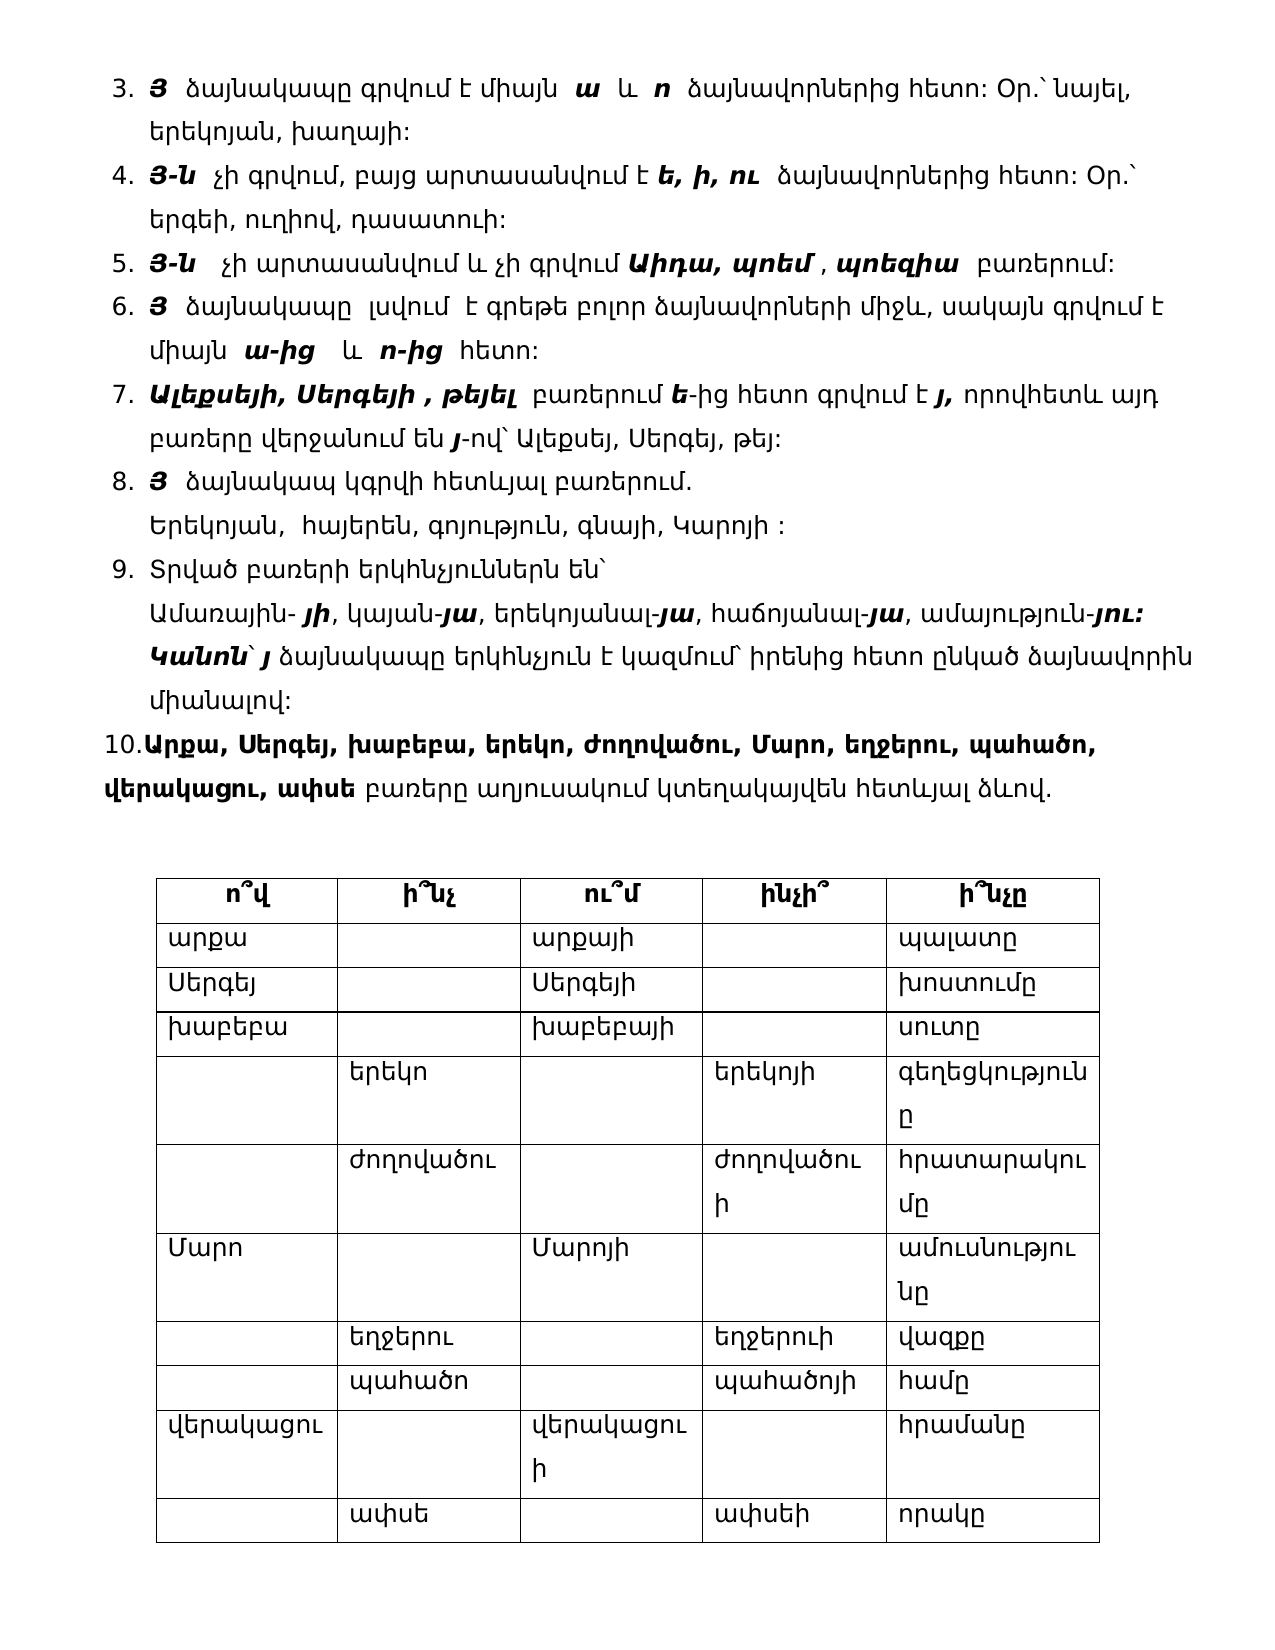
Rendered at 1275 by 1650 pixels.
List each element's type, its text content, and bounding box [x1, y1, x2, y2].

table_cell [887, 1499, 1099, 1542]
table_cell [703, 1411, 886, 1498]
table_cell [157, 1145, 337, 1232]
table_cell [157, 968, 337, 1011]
list 10.Արքա, Սերգեյ, խաբեբա, երեկո, ժողովածու, Մարո, եղջերու, պահածո, վերակացու, ափսե բառերը աղյուսակում կտեղակայվեն հետևյալ ձևով. [103, 730, 1226, 803]
list Երեկոյան, հայերեն, գոյություն, գնայի, Կարոյի : [149, 511, 1226, 541]
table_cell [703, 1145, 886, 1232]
list Յ ձայնակապը գրվում է միայն ա և ո ձայնավորներից հետո: Օր.՝ նայել, երեկոյան, խաղայի: [111, 74, 1226, 147]
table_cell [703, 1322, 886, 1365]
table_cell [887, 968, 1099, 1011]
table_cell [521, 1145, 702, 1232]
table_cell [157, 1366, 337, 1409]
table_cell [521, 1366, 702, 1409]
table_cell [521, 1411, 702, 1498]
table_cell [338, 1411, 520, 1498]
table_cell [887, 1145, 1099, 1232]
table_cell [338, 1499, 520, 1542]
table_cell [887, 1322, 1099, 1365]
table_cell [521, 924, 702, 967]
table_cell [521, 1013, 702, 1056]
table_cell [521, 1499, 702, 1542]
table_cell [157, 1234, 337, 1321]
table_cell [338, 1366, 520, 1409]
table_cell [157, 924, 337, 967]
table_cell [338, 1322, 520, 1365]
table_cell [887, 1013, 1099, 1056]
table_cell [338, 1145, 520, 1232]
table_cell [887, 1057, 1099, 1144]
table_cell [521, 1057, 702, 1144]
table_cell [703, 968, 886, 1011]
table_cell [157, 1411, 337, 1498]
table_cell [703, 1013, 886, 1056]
list Յ-ն չի արտասանվում և չի գրվում Աիդա, պոեմ , պոեզիա բառերում: [111, 249, 1226, 278]
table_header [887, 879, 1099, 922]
list Յ-ն չի գրվում, բայց արտասանվում է ե, ի, ու ձայնավորներից հետո: Օր.՝ երգեի, ուղիով, դասատուի: [111, 161, 1226, 234]
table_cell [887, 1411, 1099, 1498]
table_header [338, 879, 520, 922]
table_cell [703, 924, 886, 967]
list Կանոն՝ յ ձայնակապը երկհնչյուն է կազմում՝ իրենից հետո ընկած ձայնավորին միանալով: [149, 643, 1226, 716]
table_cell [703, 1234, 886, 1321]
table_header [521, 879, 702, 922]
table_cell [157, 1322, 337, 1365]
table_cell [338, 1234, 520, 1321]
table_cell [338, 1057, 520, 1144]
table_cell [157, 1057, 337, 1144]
list Ալեքսեյի, Սերգեյի , թեյել բառերում ե-ից հետո գրվում է յ, որովհետև այդ բառերը վերջանում են յ-ով՝ Ալեքսեյ, Սերգեյ, թեյ: [111, 380, 1226, 453]
list Յ ձայնակապ կգրվի հետևյալ բառերում. [111, 468, 1226, 497]
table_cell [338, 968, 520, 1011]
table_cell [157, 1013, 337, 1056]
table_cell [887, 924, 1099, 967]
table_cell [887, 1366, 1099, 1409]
list Տրված բառերի երկհնչյուններն են՝ [111, 555, 1226, 584]
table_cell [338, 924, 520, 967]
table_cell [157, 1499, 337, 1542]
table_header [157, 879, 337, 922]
list Յ ձայնակապը լսվում է գրեթե բոլոր ձայնավորների միջև, սակայն գրվում է միայն ա-ից և ո-ից հետո: [111, 293, 1226, 366]
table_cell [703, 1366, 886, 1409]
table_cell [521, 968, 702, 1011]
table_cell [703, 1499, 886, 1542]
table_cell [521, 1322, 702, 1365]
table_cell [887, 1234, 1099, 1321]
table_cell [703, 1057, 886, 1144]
list Ամառային- յի, կայան-յա, երեկոյանալ-յա, հաճոյանալ-յա, ամայություն-յու: [149, 599, 1226, 628]
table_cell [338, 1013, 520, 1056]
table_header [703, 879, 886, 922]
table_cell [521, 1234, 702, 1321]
